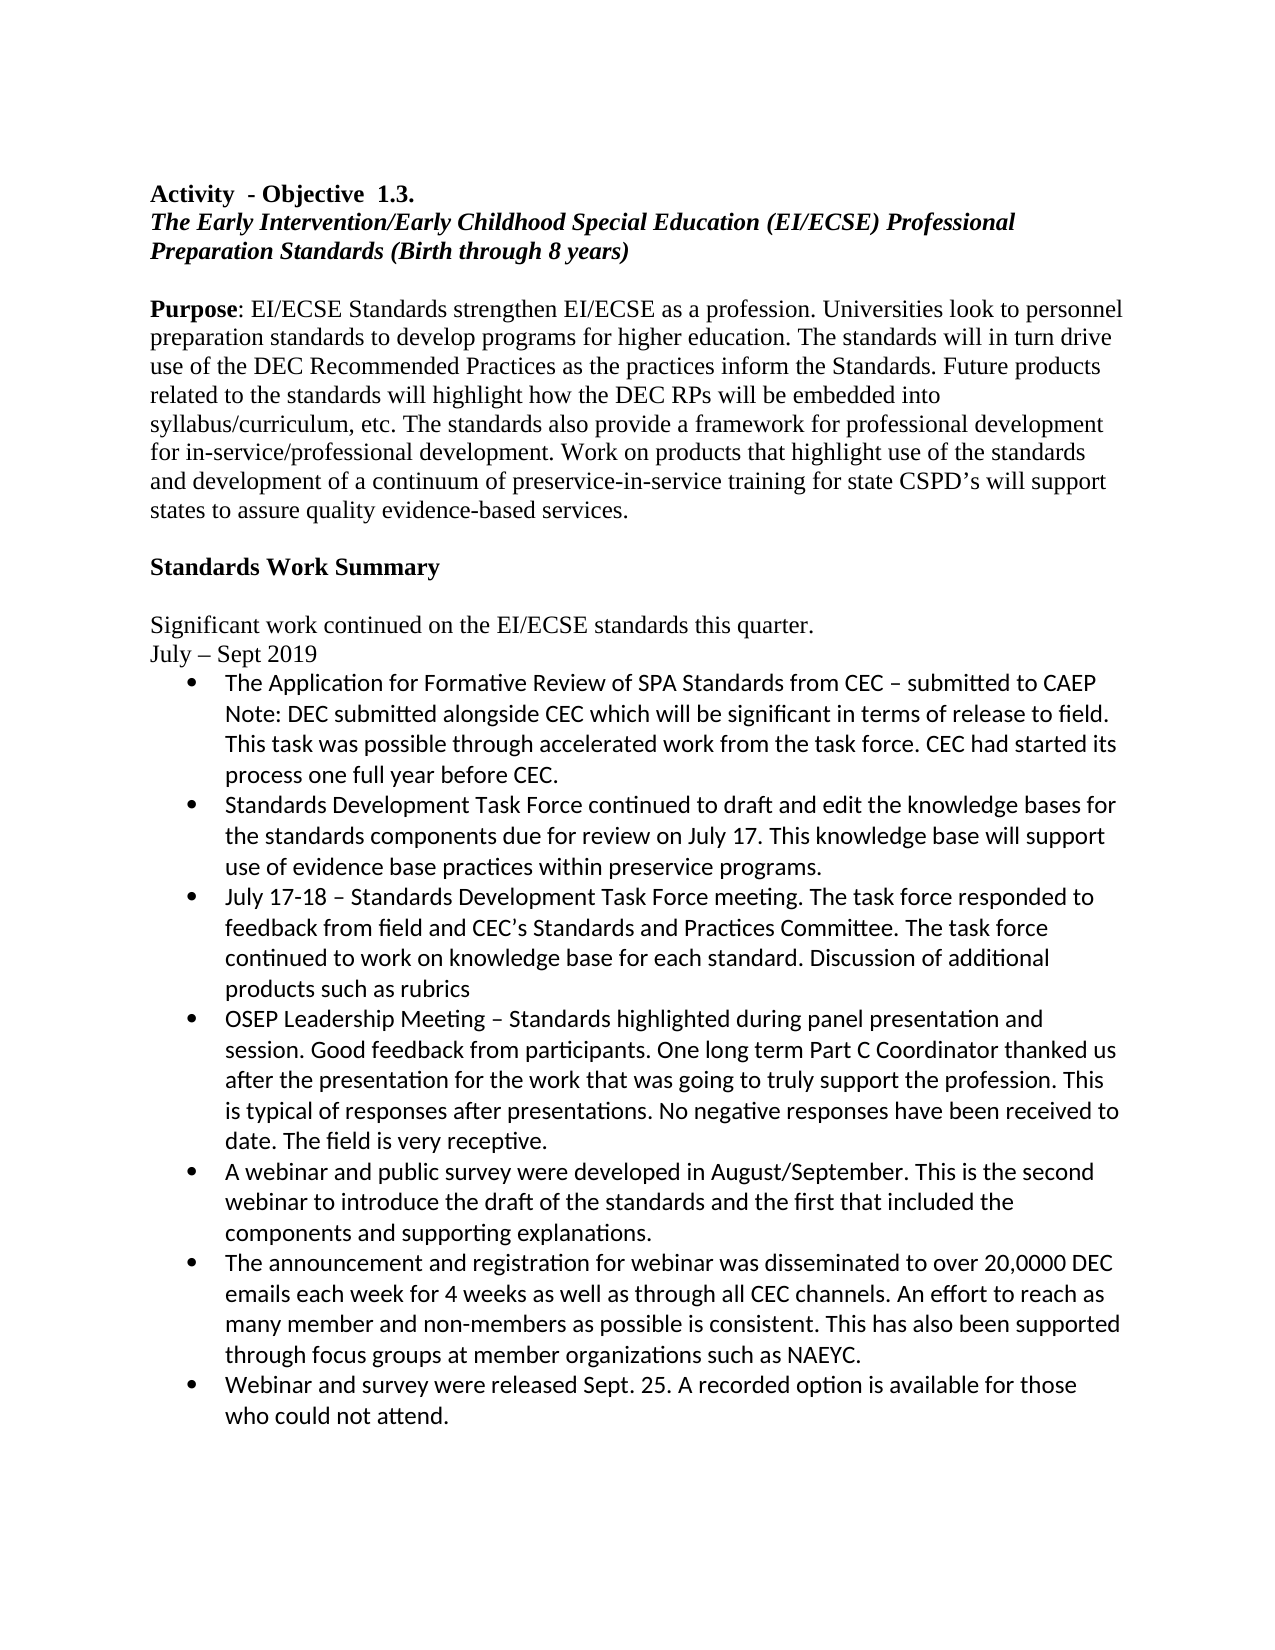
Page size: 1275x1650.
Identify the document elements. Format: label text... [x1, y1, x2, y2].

list July 17-18 – Standards Development Task Force meeting. The task force responded to feedback from field and CEC’s Standards and Practices Committee. The task force continued to work on knowledge base for each standard. Discussion of additional products such as rubrics [187, 881, 1125, 1003]
text Standards Work Summary [150, 552, 1125, 581]
text Purpose: EI/ECSE Standards strengthen EI/ECSE as a profession. Universities look to personnel preparation standards to develop programs for higher education. The standards will in turn drive use of the DEC Recommended Practices as the practices inform the Standards. Future products related to the standards will highlight how the DEC RPs will be embedded into syllabus/curriculum, etc. The standards also provide a framework for professional development for in-service/professional development. Work on products that highlight use of the standards and development of a continuum of preservice-in-service training for state CSPD’s will support states to assure quality evidence-based services. [150, 294, 1125, 524]
text July – Sept 2019 [150, 639, 1125, 667]
list The Application for Formative Review of SPA Standards from CEC – submitted to CAEP [187, 667, 1125, 698]
text Activity - Objective 1.3. [150, 179, 1125, 207]
list OSEP Leadership Meeting – Standards highlighted during panel presentation and session. Good feedback from participants. One long term Part C Coordinator thanked us after the presentation for the work that was going to truly support the profession. This is typical of responses after presentations. No negative responses have been received to date. The field is very receptive. [187, 1003, 1125, 1156]
list Note: DEC submitted alongside CEC which will be significant in terms of release to field. [225, 698, 1125, 728]
list Webinar and survey were released Sept. 25. A recorded option is available for those who could not attend. [187, 1369, 1125, 1431]
list A webinar and public survey were developed in August/September. This is the second webinar to introduce the draft of the standards and the first that included the components and supporting explanations. [187, 1156, 1125, 1247]
text The Early Intervention/Early Childhood Special Education (EI/ECSE) Professional Preparation Standards (Birth through 8 years) [150, 207, 1125, 265]
list Standards Development Task Force continued to draft and edit the knowledge bases for the standards components due for review on July 17. This knowledge base will support use of evidence base practices within preservice programs. [187, 789, 1125, 881]
text Significant work continued on the EI/ECSE standards this quarter. [150, 610, 1125, 639]
list This task was possible through accelerated work from the task force. CEC had started its process one full year before CEC. [225, 728, 1125, 789]
list The announcement and registration for webinar was disseminated to over 20,0000 DEC emails each week for 4 weeks as well as through all CEC channels. An effort to reach as many member and non-members as possible is consistent. This has also been supported through focus groups at member organizations such as NAEYC. [187, 1247, 1125, 1369]
